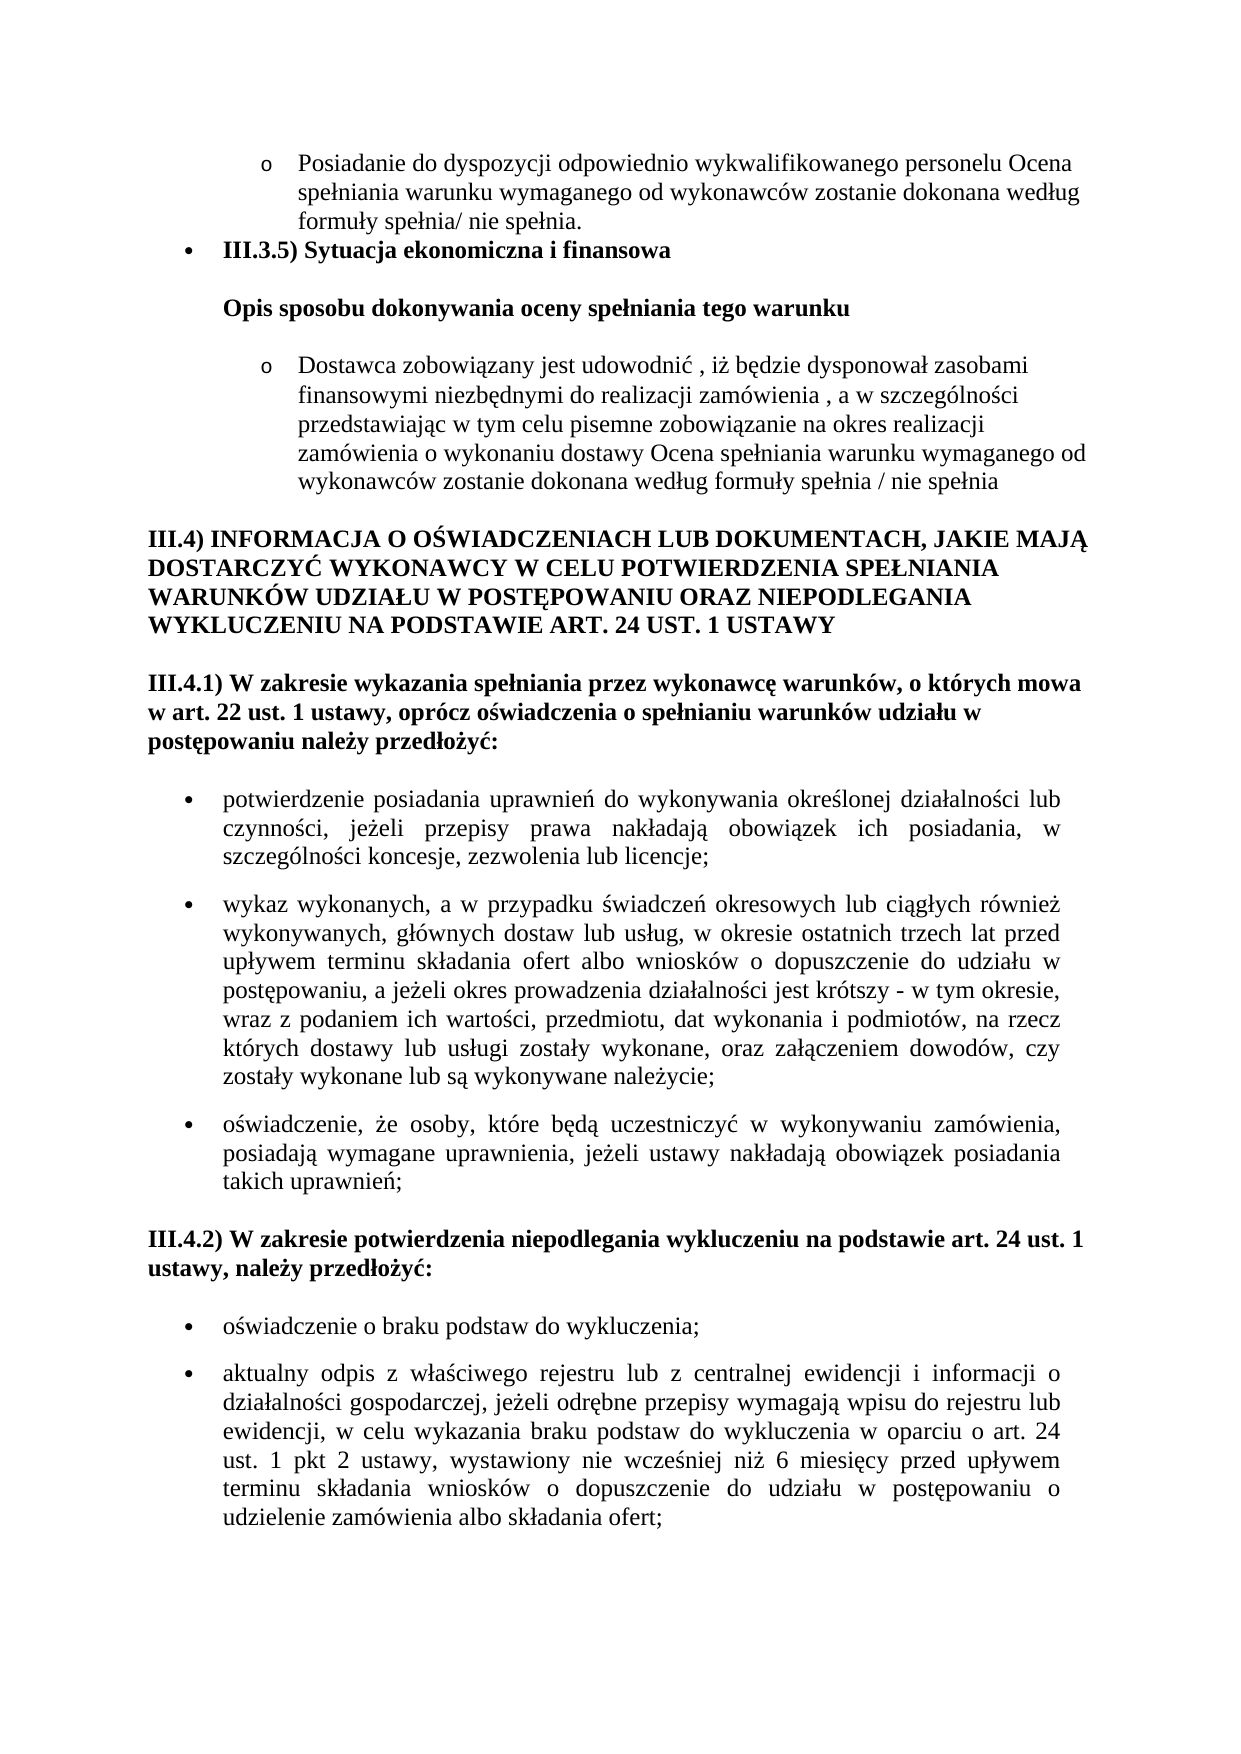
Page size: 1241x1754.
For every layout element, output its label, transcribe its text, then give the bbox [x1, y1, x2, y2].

list potwierdzenie posiadania uprawnień do wykonywania określonej działalności lub czynności, jeżeli przepisy prawa nakładają obowiązek ich posiadania, w szczególności koncesje, zezwolenia lub licencje; [185, 784, 1061, 870]
text III.4.1) W zakresie wykazania spełniania przez wykonawcę warunków, o których mowa w art. 22 ust. 1 ustawy, oprócz oświadczenia o spełnianiu warunków udziału w postępowaniu należy przedłożyć: [148, 668, 1093, 755]
list III.3.5) Sytuacja ekonomiczna i finansowa [185, 235, 1093, 263]
text III.4.2) W zakresie potwierdzenia niepodlegania wykluczeniu na podstawie art. 24 ust. 1 ustawy, należy przedłożyć: [148, 1224, 1093, 1282]
list Posiadanie do dyspozycji odpowiednio wykwalifikowanego personelu Ocena spełniania warunku wymaganego od wykonawców zostanie dokonana według formuły spełnia/ nie spełnia. [260, 148, 1093, 235]
list oświadczenie, że osoby, które będą uczestniczyć w wykonywaniu zamówienia, posiadają wymagane uprawnienia, jeżeli ustawy nakładają obowiązek posiadania takich uprawnień; [185, 1109, 1061, 1195]
list Dostawca zobowiązany jest udowodnić , iż będzie dysponował zasobami finansowymi niezbędnymi do realizacji zamówienia , a w szczególności przedstawiając w tym celu pisemne zobowiązanie na okres realizacji zamówienia o wykonaniu dostawy Ocena spełniania warunku wymaganego od wykonawców zostanie dokonana według formuły spełnia / nie spełnia [260, 351, 1093, 495]
text III.4) INFORMACJA O OŚWIADCZENIACH LUB DOKUMENTACH, JAKIE MAJĄ DOSTARCZYĆ WYKONAWCY W CELU POTWIERDZENIA SPEŁNIANIA WARUNKÓW UDZIAŁU W POSTĘPOWANIU ORAZ NIEPODLEGANIA WYKLUCZENIU NA PODSTAWIE ART. 24 UST. 1 USTAWY [148, 524, 1093, 639]
list aktualny odpis z właściwego rejestru lub z centralnej ewidencji i informacji o działalności gospodarczej, jeżeli odrębne przepisy wymagają wpisu do rejestru lub ewidencji, w celu wykazania braku podstaw do wykluczenia w oparciu o art. 24 ust. 1 pkt 2 ustawy, wystawiony nie wcześniej niż 6 miesięcy przed upływem terminu składania wniosków o dopuszczenie do udziału w postępowaniu o udzielenie zamówienia albo składania ofert; [185, 1358, 1061, 1531]
list wykaz wykonanych, a w przypadku świadczeń okresowych lub ciągłych również wykonywanych, głównych dostaw lub usług, w okresie ostatnich trzech lat przed upływem terminu składania ofert albo wniosków o dopuszczenie do udziału w postępowaniu, a jeżeli okres prowadzenia działalności jest krótszy - w tym okresie, wraz z podaniem ich wartości, przedmiotu, dat wykonania i podmiotów, na rzecz których dostawy lub usługi zostały wykonane, oraz załączeniem dowodów, czy zostały wykonane lub są wykonywane należycie; [185, 889, 1061, 1090]
text Opis sposobu dokonywania oceny spełniania tego warunku [223, 293, 1093, 321]
list oświadczenie o braku podstaw do wykluczenia; [185, 1311, 1061, 1340]
